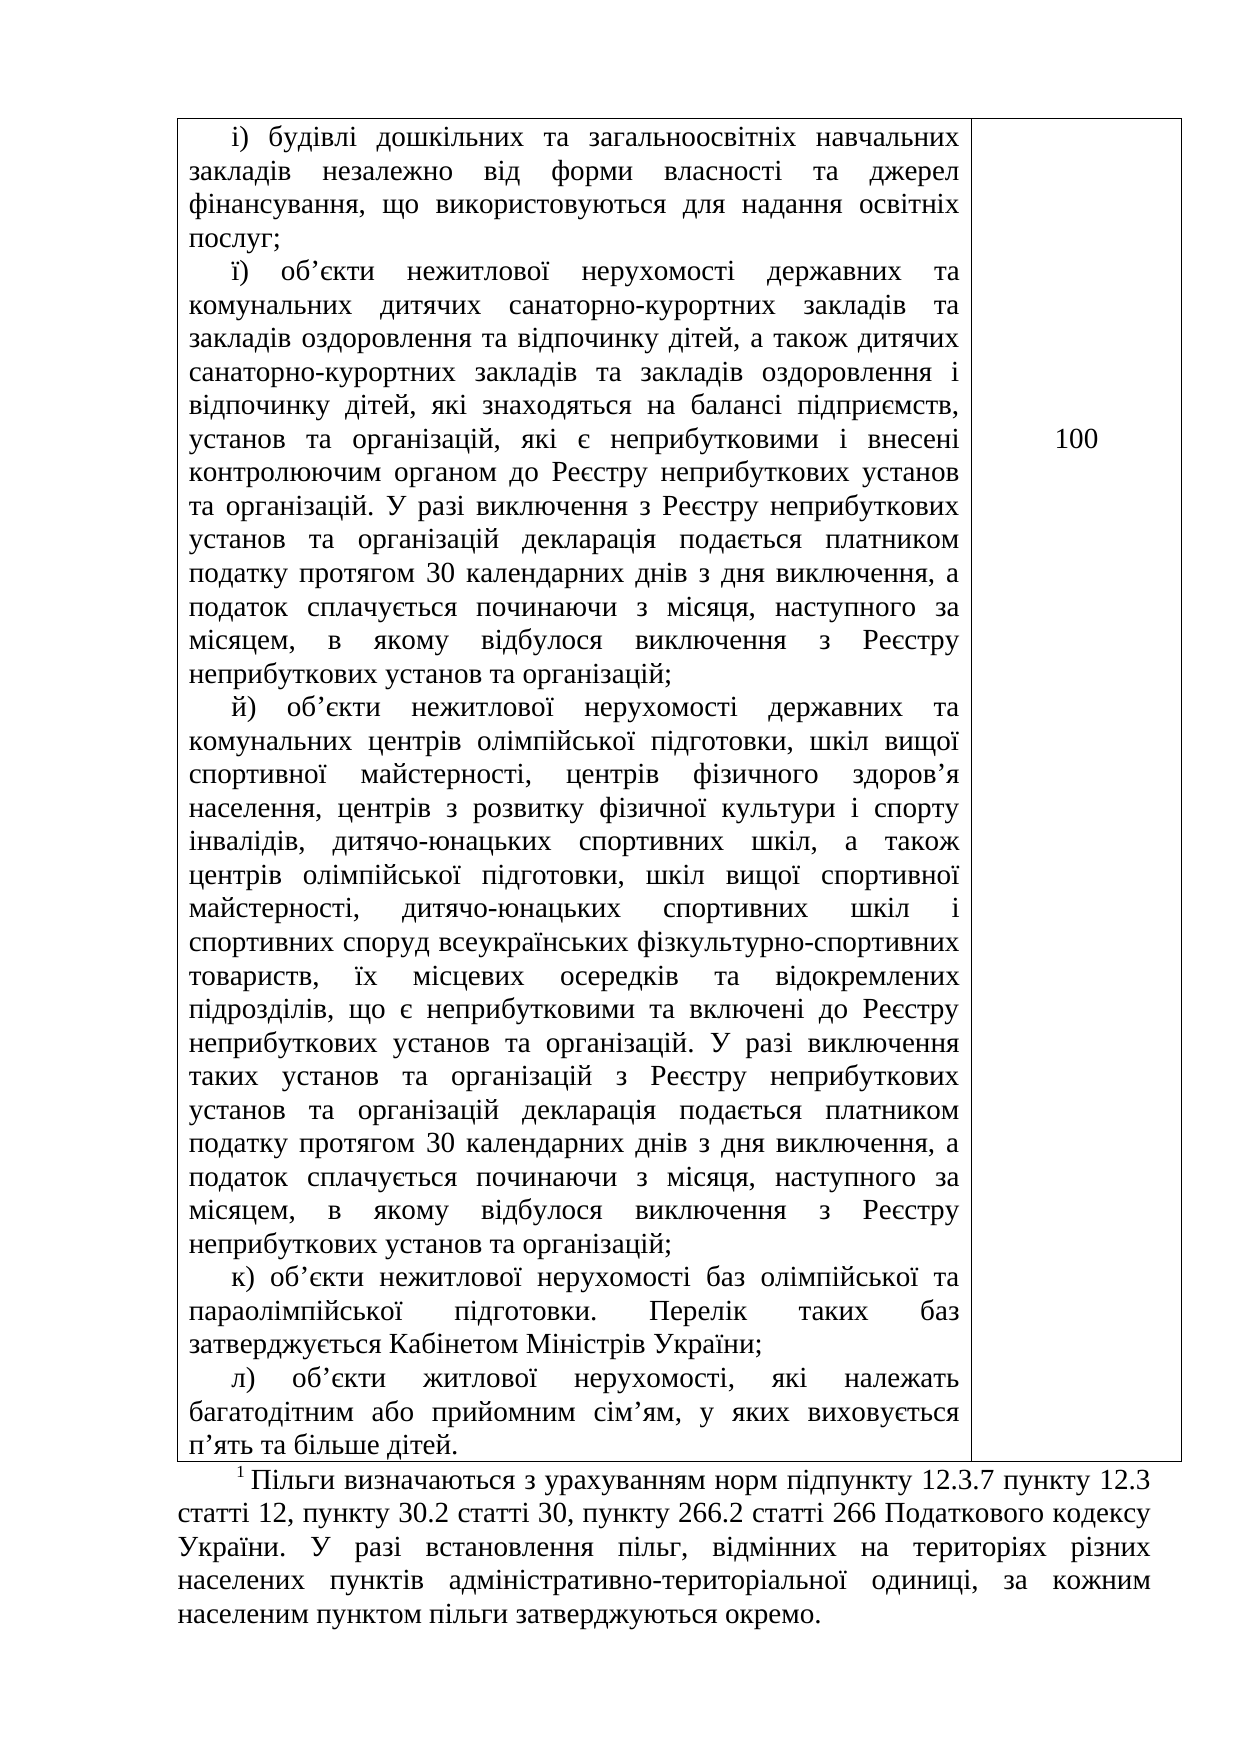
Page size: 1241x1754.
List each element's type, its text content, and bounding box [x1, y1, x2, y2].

table_cell 100 100 [972, 119, 1181, 1461]
text 1 Пільги визначаються з урахуванням норм підпункту 12.3.7 пункту 12.3 статті 12, пункту 30.2 статті 30, пункту 266.2 статті 266 Податкового кодексу України. У разі встановлення пільг, відмінних на територіях різних населених пунктів адміністративно-територіальної одиниці, за кожним населеним пунктом пільги затверджуються окремо. [177, 1462, 1152, 1629]
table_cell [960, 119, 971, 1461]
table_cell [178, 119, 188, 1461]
